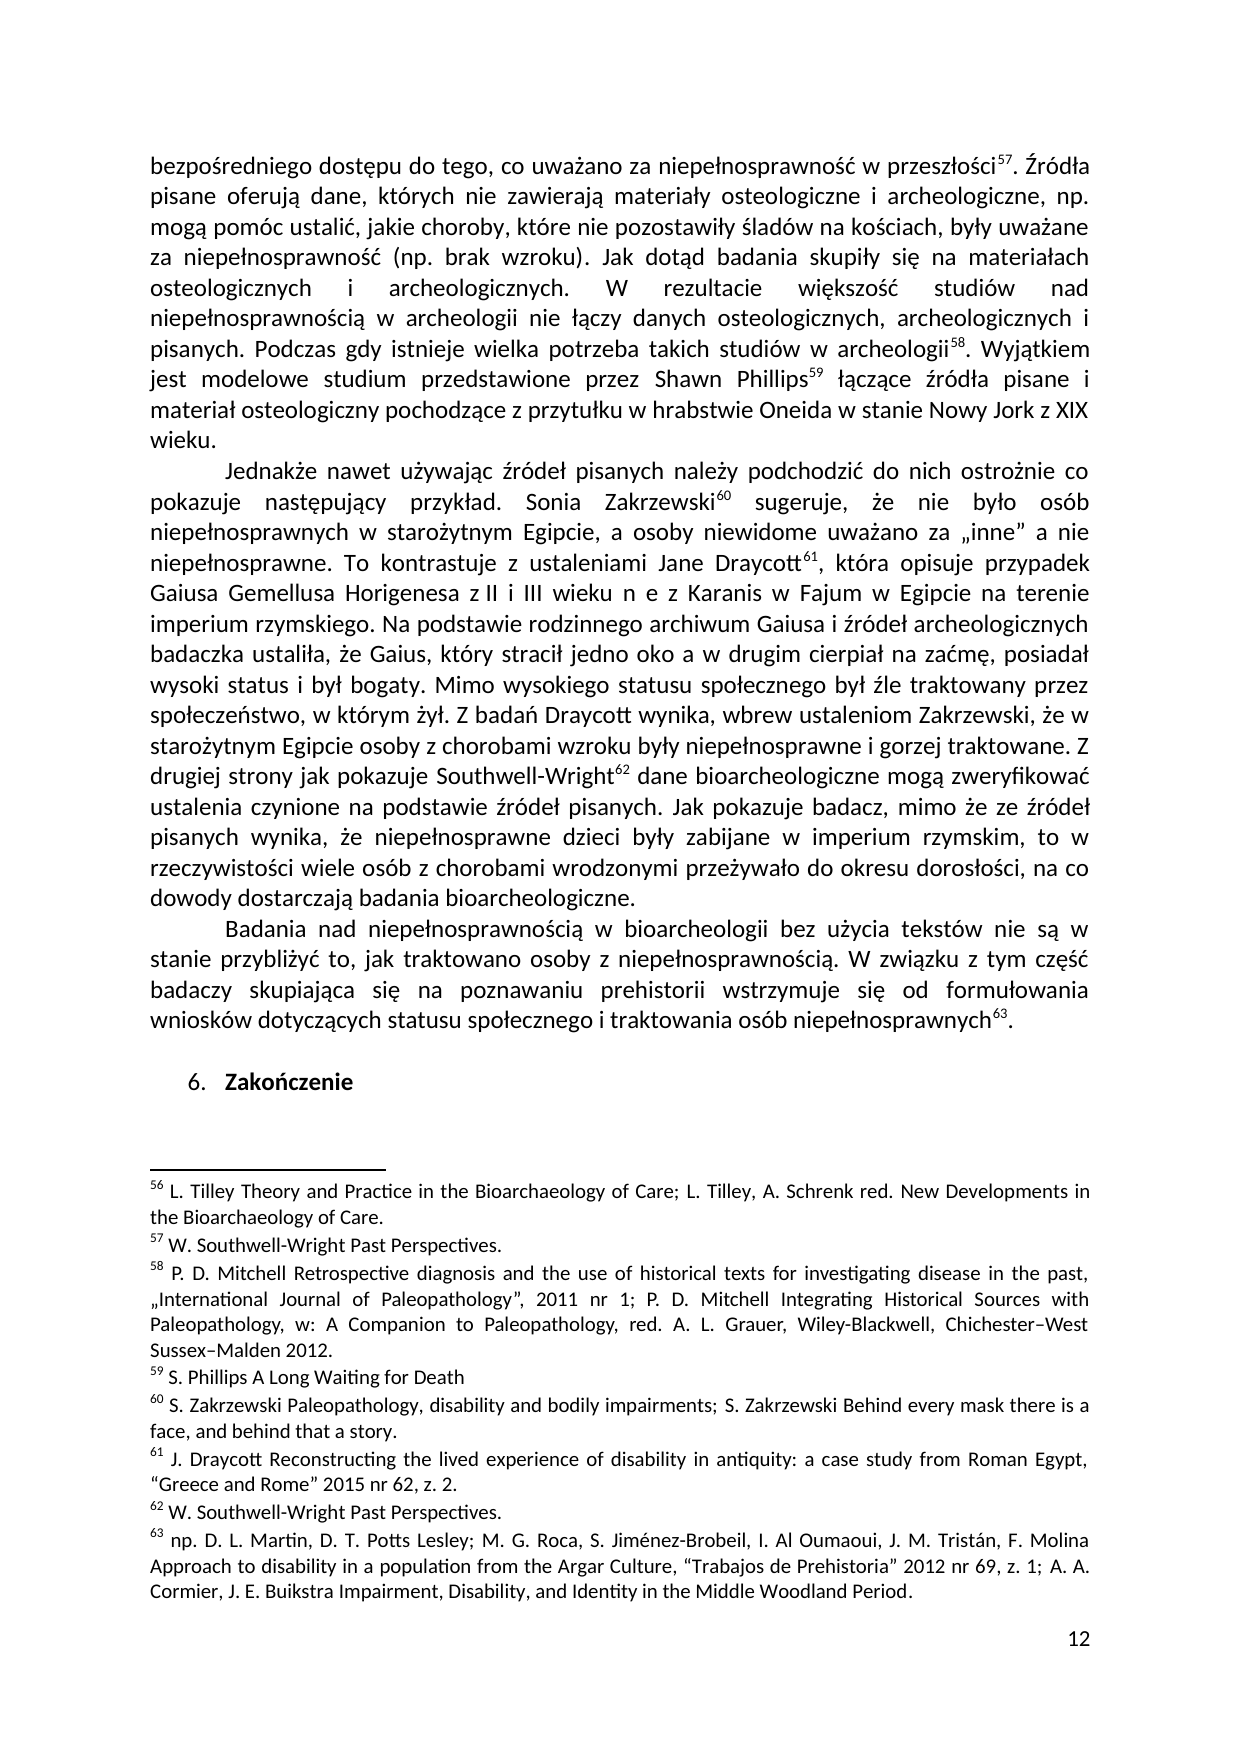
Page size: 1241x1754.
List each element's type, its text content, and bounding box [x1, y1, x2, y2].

text Co prawda archeolodzy sformułowali wyszukane protokoły badawcze takie, jak wskaźnik troski, które biorą pod uwagę wielość danych, jednak nadal nie mają bezpośredniego dostępu do tego, co uważano za niepełnosprawność w przeszłości. Źródła pisane oferują dane, których nie zawierają materiały osteologiczne i archeologiczne, np. mogą pomóc ustalić, jakie choroby, które nie pozostawiły śladów na kościach, były uważane za niepełnosprawność (np. brak wzroku). Jak dotąd badania skupiły się na materiałach osteologicznych i archeologicznych. W rezultacie większość studiów nad niepełnosprawnością w archeologii nie łączy danych osteologicznych, archeologicznych i pisanych. Podczas gdy istnieje wielka potrzeba takich studiów w archeologii. Wyjątkiem jest modelowe studium przedstawione przez Shawn Phillips łączące źródła pisane i materiał osteologiczny pochodzące z przytułku w hrabstwie Oneida w stanie Nowy Jork z XIX wieku. [150, 150, 1090, 455]
text Jednakże nawet używając źródeł pisanych należy podchodzić do nich ostrożnie co pokazuje następujący przykład. Sonia Zakrzewski sugeruje, że nie było osób niepełnosprawnych w starożytnym Egipcie, a osoby niewidome uważano za „inne” a nie niepełnosprawne. To kontrastuje z ustaleniami Jane Draycott, która opisuje przypadek Gaiusa Gemellusa Horigenesa z II i III wieku n e z Karanis w Fajum w Egipcie na terenie imperium rzymskiego. Na podstawie rodzinnego archiwum Gaiusa i źródeł archeologicznych badaczka ustaliła, że Gaius, który stracił jedno oko a w drugim cierpiał na zaćmę, posiadał wysoki status i był bogaty. Mimo wysokiego statusu społecznego był źle traktowany przez społeczeństwo, w którym żył. Z badań Draycott wynika, wbrew ustaleniom Zakrzewski, że w starożytnym Egipcie osoby z chorobami wzroku były niepełnosprawne i gorzej traktowane. Z drugiej strony jak pokazuje Southwell-Wright dane bioarcheologiczne mogą zweryfikować ustalenia czynione na podstawie źródeł pisanych. Jak pokazuje badacz, mimo że ze źródeł pisanych wynika, że niepełnosprawne dzieci były zabijane w imperium rzymskim, to w rzeczywistości wiele osób z chorobami wrodzonymi przeżywało do okresu dorosłości, na co dowody dostarczają badania bioarcheologiczne. [150, 455, 1090, 913]
text Badania nad niepełnosprawnością w bioarcheologii bez użycia tekstów nie są w stanie przybliżyć to, jak traktowano osoby z niepełnosprawnością. W związku z tym część badaczy skupiająca się na poznawaniu prehistorii wstrzymuje się od formułowania wniosków dotyczących statusu społecznego i traktowania osób niepełnosprawnych. [150, 913, 1090, 1035]
list Zakończenie [187, 1066, 1090, 1096]
